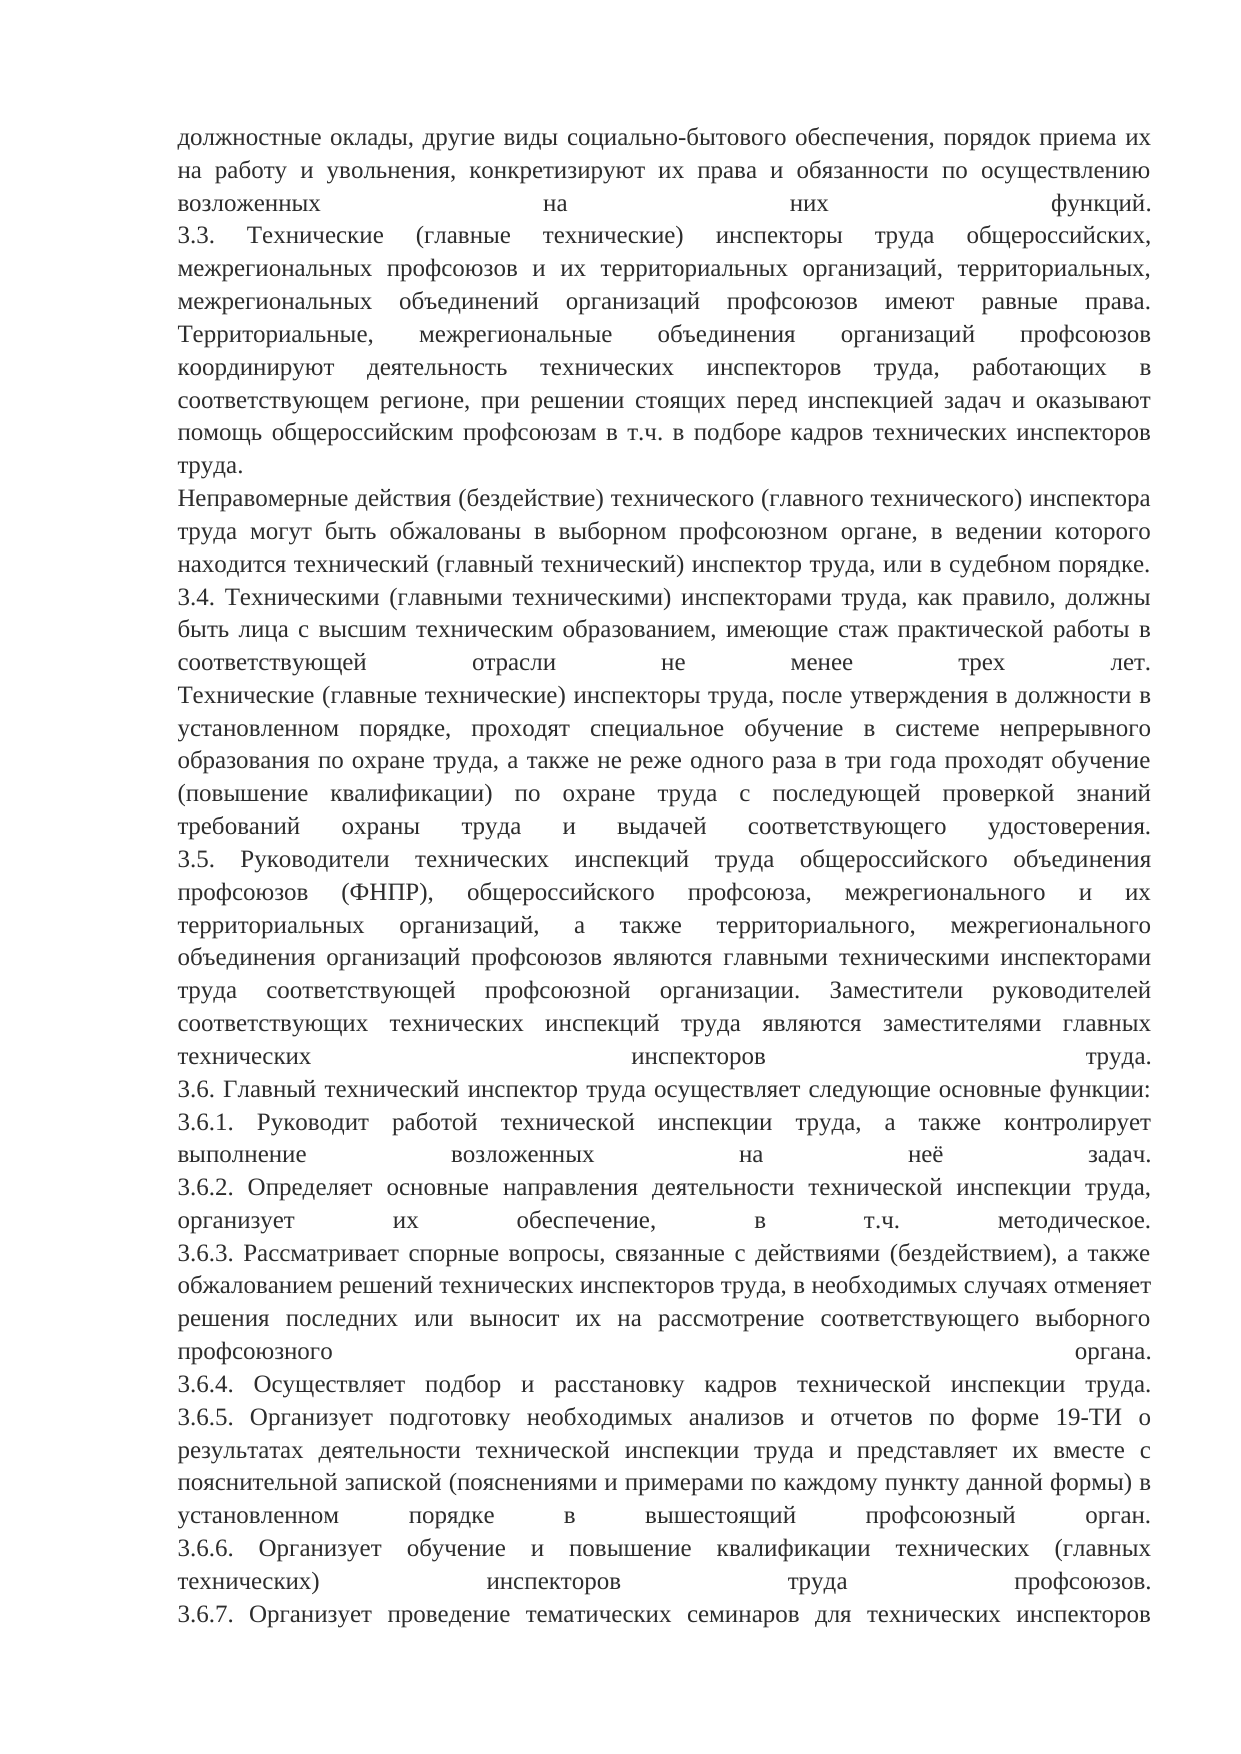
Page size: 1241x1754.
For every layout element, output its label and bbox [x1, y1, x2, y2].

text [177, 118, 1152, 1627]
